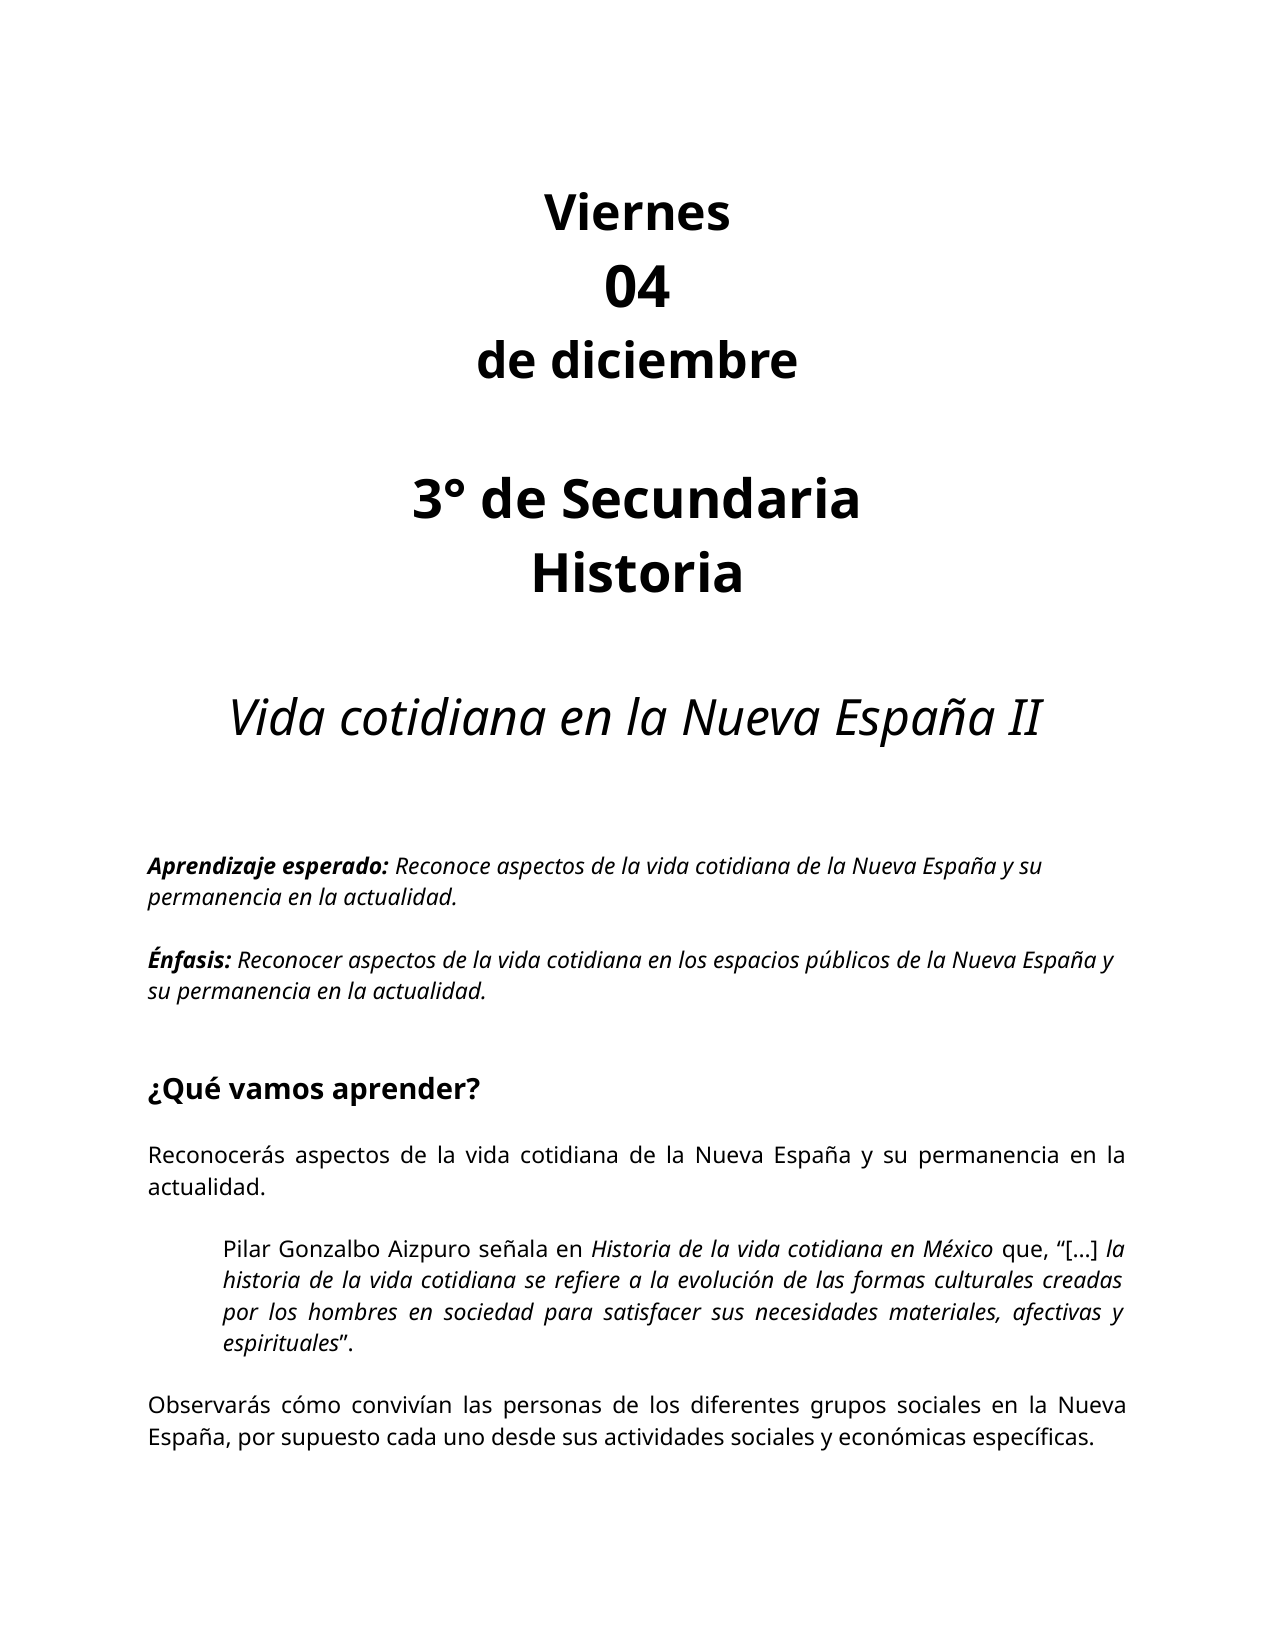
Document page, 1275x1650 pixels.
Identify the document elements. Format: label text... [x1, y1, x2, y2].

text 3° de Secundaria [148, 461, 1127, 535]
text ¿Qué vamos aprender? [148, 1068, 1127, 1108]
text 04 [148, 245, 1127, 325]
text Observarás cómo convivían las personas de los diferentes grupos sociales en la Nueva España, por supuesto cada uno desde sus actividades sociales y económicas específicas. [148, 1389, 1127, 1452]
text Historia [148, 535, 1127, 608]
text Reconocerás aspectos de la vida cotidiana de la Nueva España y su permanencia en la actualidad. [148, 1139, 1127, 1202]
text Énfasis: Reconocer aspectos de la vida cotidiana en los espacios públicos de la Nueva España y su permanencia en la actualidad. [148, 943, 1127, 1006]
text Viernes [148, 177, 1127, 245]
text Vida cotidiana en la Nueva España II [148, 682, 1127, 750]
text Pilar Gonzalbo Aizpuro señala en Historia de la vida cotidiana en México que, “[…] la historia de la vida cotidiana se refiere a la evolución de las formas culturales creadas por los hombres en sociedad para satisfacer sus necesidades materiales, afectivas y espirituales”. [223, 1233, 1127, 1358]
text Aprendizaje esperado: Reconoce aspectos de la vida cotidiana de la Nueva España y su permanencia en la actualidad. [148, 850, 1127, 912]
text de diciembre [148, 325, 1127, 393]
